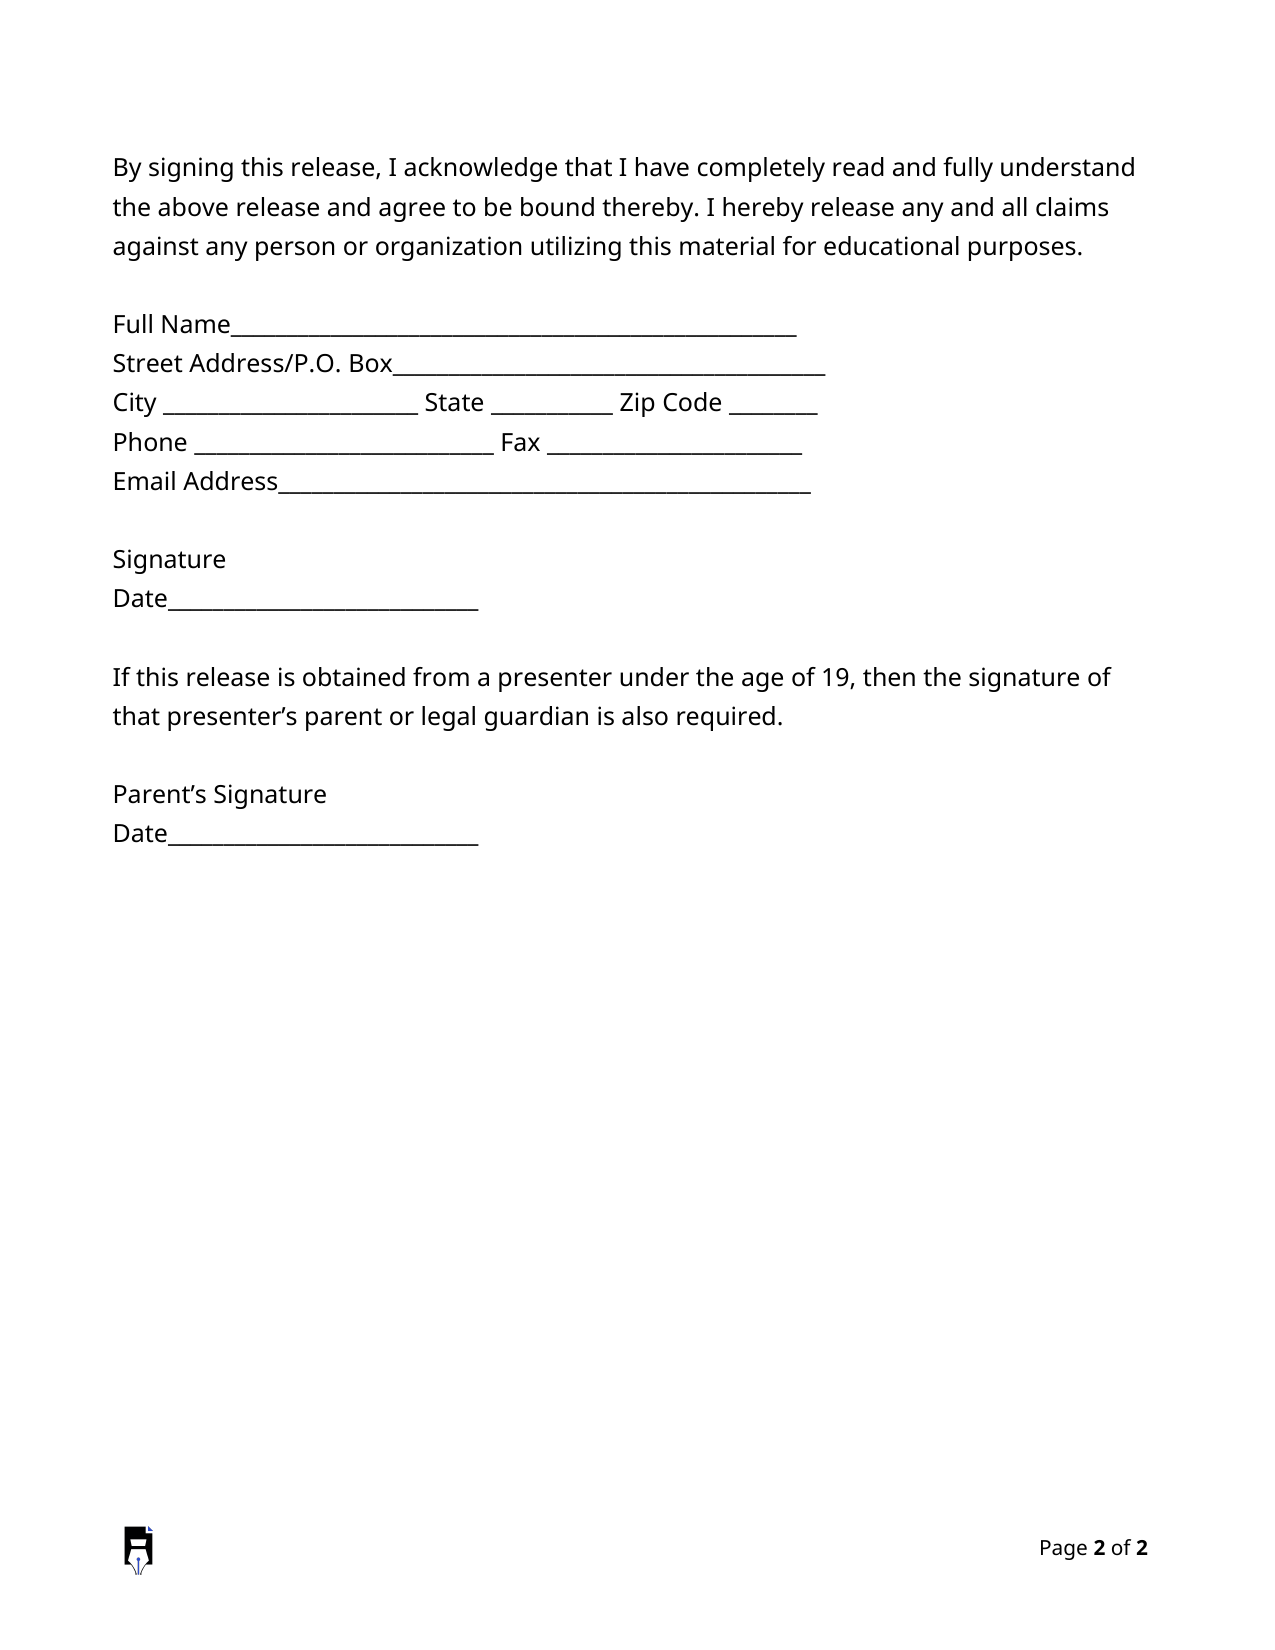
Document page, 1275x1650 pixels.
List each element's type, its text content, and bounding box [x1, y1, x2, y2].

text Full Name___________________________________________________ [112, 307, 1162, 341]
text City _______________________ State ___________ Zip Code ________ [112, 385, 1162, 419]
text Email Address________________________________________________ [112, 463, 1162, 497]
text Parent’s Signature [112, 777, 1162, 811]
picture [112, 1524, 165, 1577]
text Date____________________________ [112, 816, 1162, 850]
text If this release is obtained from a presenter under the age of 19, then the signature of that presenter’s parent or legal guardian is also required. [112, 659, 1162, 732]
text Phone ___________________________ Fax _______________________ [112, 424, 1162, 458]
text By signing this release, I acknowledge that I have completely read and fully understand the above release and agree to be bound thereby. I hereby release any and all claims against any person or organization utilizing this material for educational purposes. [112, 150, 1162, 262]
text Signature [112, 542, 1162, 576]
text Street Address/P.O. Box_______________________________________ [112, 346, 1162, 380]
text Date____________________________ [112, 581, 1162, 615]
